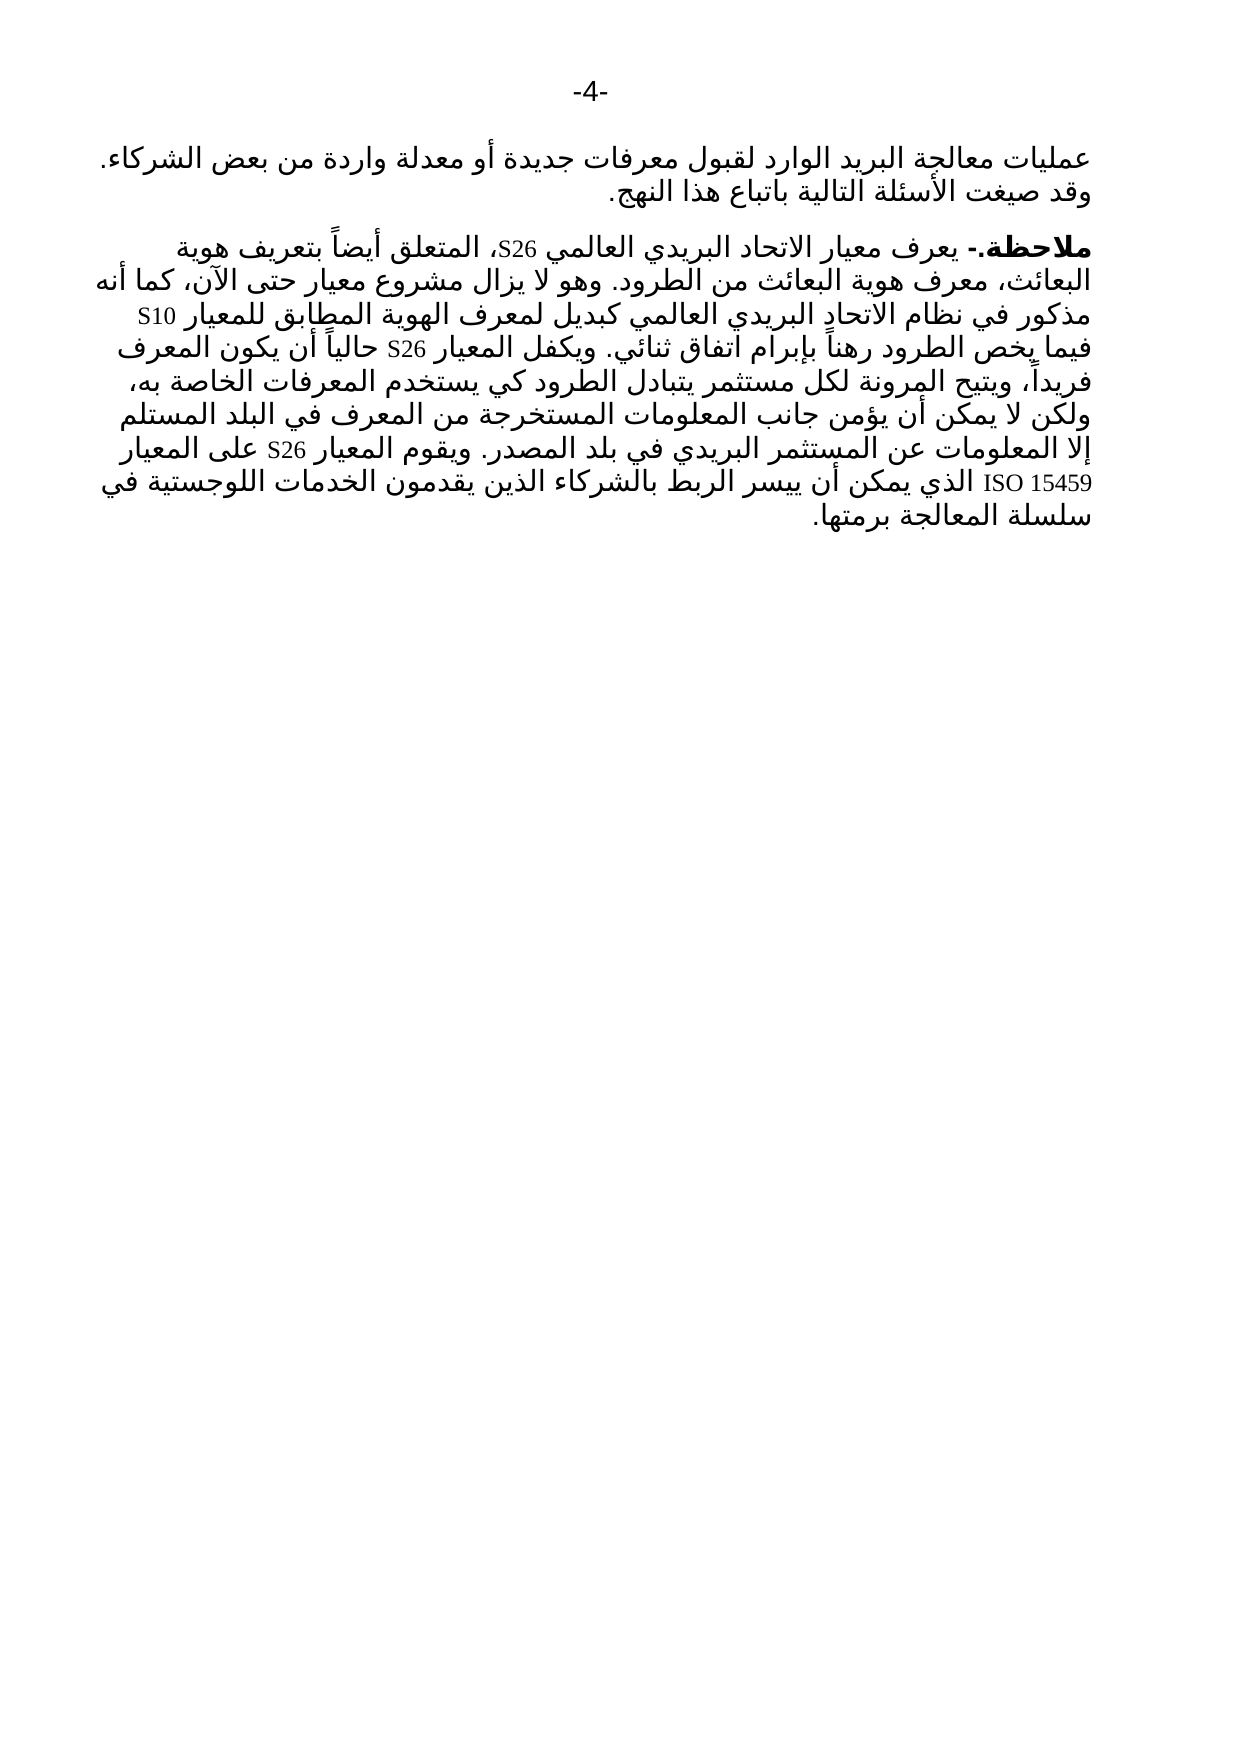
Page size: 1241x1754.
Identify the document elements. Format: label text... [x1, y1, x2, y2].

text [89, 141, 1092, 208]
text ملاحظة.- يعرف معيار الاتحاد البريدي العالمي S26، المتعلق أيضاً بتعريف هوية البعائث، معرف هوية البعائث من الطرود. وهو لا يزال مشروع معيار حتى الآن، كما أنه مذكور في نظام الاتحاد البريدي العالمي كبديل لمعرف الهوية المطابق للمعيار S10 فيما يخص الطرود رهناً بإبرام اتفاق ثنائي. ويكفل المعيار S26 حالياً أن يكون المعرف فريداً، ويتيح المرونة لكل مستثمر يتبادل الطرود كي يستخدم المعرفات الخاصة به، ولكن لا يمكن أن يؤمن جانب المعلومات المستخرجة من المعرف في البلد المستلم إلا المعلومات عن المستثمر البريدي في بلد المصدر. ويقوم المعيار S26 على المعيار ISO 15459 الذي يمكن أن ييسر الربط بالشركاء الذين يقدمون الخدمات اللوجستية في سلسلة المعالجة برمتها. [89, 229, 1092, 531]
